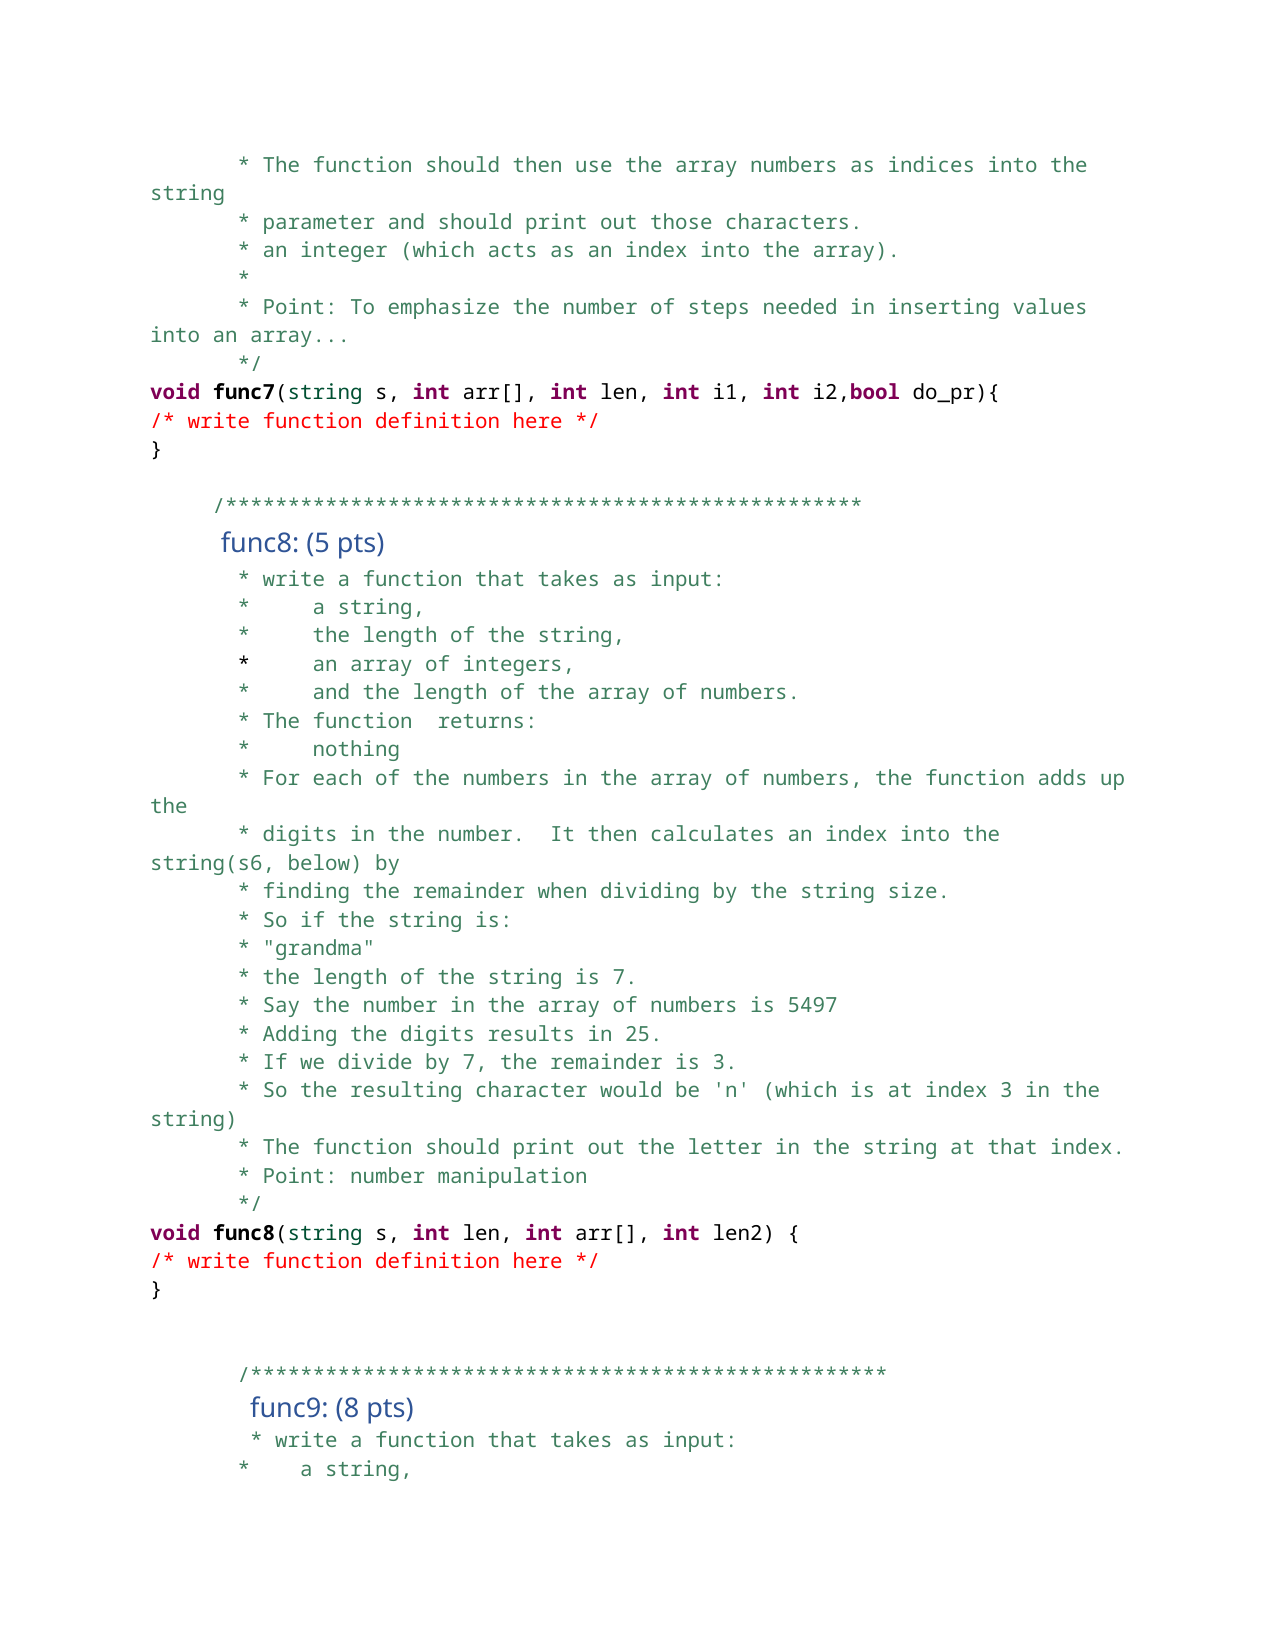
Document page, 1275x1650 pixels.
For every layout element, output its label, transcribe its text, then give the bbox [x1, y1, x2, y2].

text /* write function definition here */ [150, 1246, 1125, 1274]
text * nothing [150, 734, 1125, 763]
text * and the length of the array of numbers. [150, 677, 1125, 706]
text /* write function definition here */ [150, 406, 1125, 434]
text * Adding the digits results in 25. [150, 1019, 1125, 1047]
text /*************************************************** [150, 491, 1125, 520]
text * The function should then use the array numbers as indices into the string [150, 150, 1125, 207]
text func9: (8 pts) [150, 1388, 1125, 1425]
text * Point: To emphasize the number of steps needed in inserting values into an array... [150, 292, 1125, 349]
text * an integer (which acts as an index into the array). [150, 235, 1125, 264]
text void func7(string s, int arr[], int len, int i1, int i2,bool do_pr){ [150, 377, 1125, 406]
text * write a function that takes as input: [150, 1425, 1125, 1454]
text * finding the remainder when dividing by the string size. [150, 876, 1125, 905]
text * digits in the number. It then calculates an index into the string(s6, below) by [150, 819, 1125, 876]
text * For each of the numbers in the array of numbers, the function adds up the [150, 763, 1125, 819]
text } [150, 434, 1125, 463]
text * write a function that takes as input: [150, 564, 1125, 592]
text */ [150, 1189, 1125, 1218]
text * an array of integers, [150, 649, 1125, 677]
text /*************************************************** [150, 1360, 1125, 1388]
text } [150, 1274, 1125, 1303]
subtitle func8: (5 pts) [150, 524, 1125, 561]
text * So if the string is: [150, 905, 1125, 933]
text * a string, [150, 592, 1125, 621]
text void func8(string s, int len, int arr[], int len2) { [150, 1218, 1125, 1246]
text */ [150, 349, 1125, 377]
text * Point: number manipulation [150, 1161, 1125, 1189]
text * "grandma" [150, 933, 1125, 962]
text * the length of the string, [150, 621, 1125, 649]
text * a string, [150, 1454, 1125, 1482]
text * The function returns: [150, 706, 1125, 734]
text * The function should print out the letter in the string at that index. [150, 1132, 1125, 1161]
text * [150, 264, 1125, 292]
text * Say the number in the array of numbers is 5497 [150, 990, 1125, 1019]
text * So the resulting character would be 'n' (which is at index 3 in the string) [150, 1076, 1125, 1132]
text * parameter and should print out those characters. [150, 207, 1125, 235]
text * the length of the string is 7. [150, 962, 1125, 990]
text * If we divide by 7, the remainder is 3. [150, 1047, 1125, 1076]
